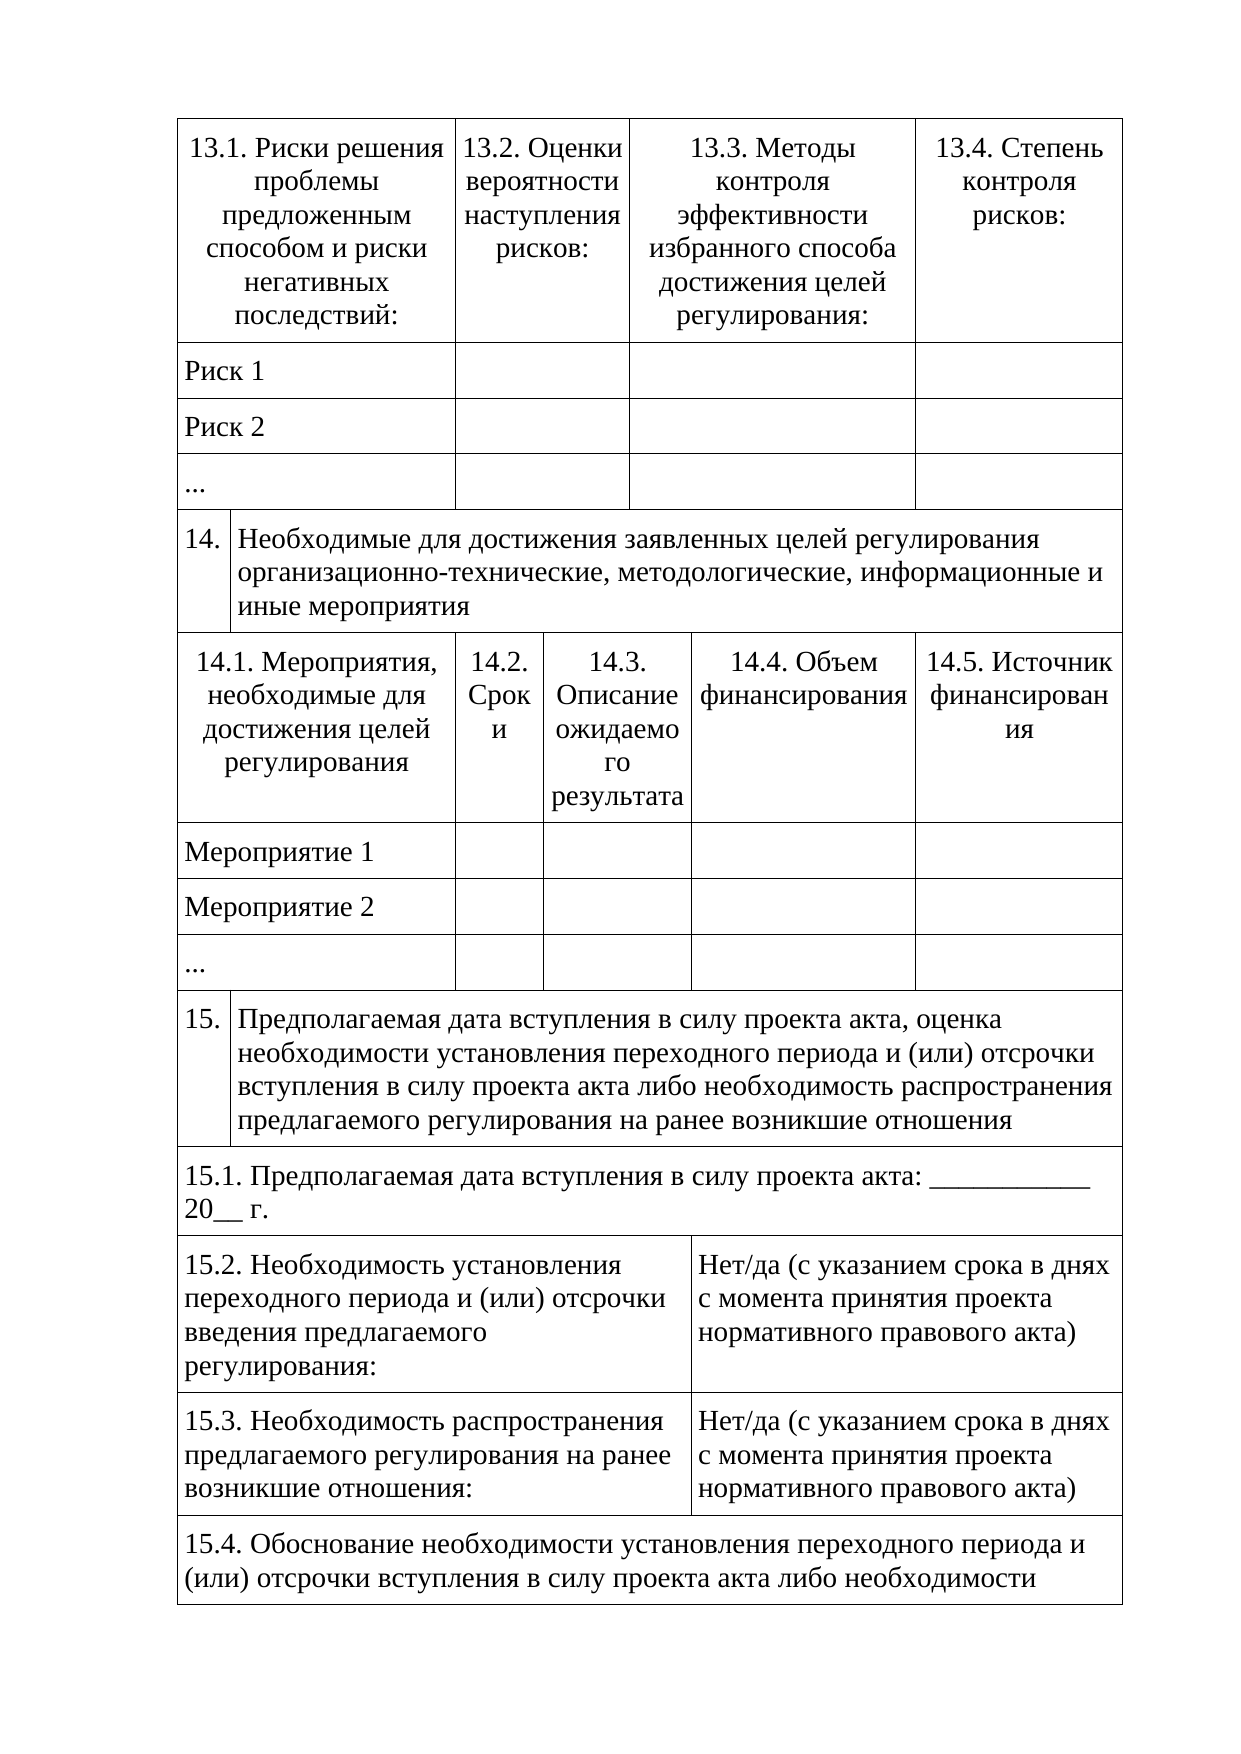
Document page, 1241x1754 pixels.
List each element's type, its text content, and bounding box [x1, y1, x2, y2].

table_cell [630, 399, 915, 453]
table_cell [916, 879, 1122, 934]
table_cell [544, 879, 691, 934]
table_cell Мероприятие 1 [178, 823, 455, 878]
table_cell 15.3. Необходимость распространения предлагаемого регулирования на ранее возникшие отношения: [178, 1393, 691, 1515]
table_cell 15. [178, 991, 230, 1146]
table_cell [456, 454, 629, 509]
table_cell 14.5. Источник финансирования [916, 633, 1122, 822]
table_cell 14.1. Мероприятия, необходимые для достижения целей регулирования [178, 633, 455, 822]
table_cell 14.4. Объем финансирования [692, 633, 915, 822]
table_cell [630, 454, 915, 509]
table_cell Риск 1 [178, 343, 455, 397]
table_cell [456, 935, 543, 989]
table_cell 13.2. Оценки вероятности наступления рисков: [456, 119, 629, 342]
table_cell 13.3. Методы контроля эффективности избранного способа достижения целей регулирования: [630, 119, 915, 342]
table_cell Нет/да (с указанием срока в днях с момента принятия проекта нормативного правового акта) [692, 1236, 1122, 1392]
table_cell [544, 823, 691, 878]
table_cell Необходимые для достижения заявленных целей регулирования организационно-технические, методологические, информационные и иные мероприятия [231, 510, 1122, 632]
table_cell [692, 879, 915, 934]
table_cell 13.4. Степень контроля рисков: [916, 119, 1122, 342]
table_cell 13.1. Риски решения проблемы предложенным способом и риски негативных последствий: [178, 119, 455, 342]
table_cell [544, 935, 691, 989]
table_cell ... [178, 454, 455, 509]
table_cell [630, 343, 915, 397]
table_cell 14.3. Описание ожидаемого результата [544, 633, 691, 822]
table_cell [178, 1516, 1122, 1604]
table_cell [916, 454, 1122, 509]
table_cell Предполагаемая дата вступления в силу проекта акта, оценка необходимости установления переходного периода и (или) отсрочки вступления в силу проекта акта либо необходимость распространения предлагаемого регулирования на ранее возникшие отношения [231, 991, 1122, 1146]
table_cell [456, 399, 629, 453]
table_cell 15.2. Необходимость установления переходного периода и (или) отсрочки введения предлагаемого регулирования: [178, 1236, 691, 1392]
table_cell Риск 2 [178, 399, 455, 453]
table_cell [456, 343, 629, 397]
table_cell 14. [178, 510, 230, 632]
table_cell ... [178, 935, 455, 989]
table_cell [916, 823, 1122, 878]
table_cell [916, 399, 1122, 453]
table_cell Мероприятие 2 [178, 879, 455, 934]
table_cell [692, 823, 915, 878]
table_cell Нет/да (с указанием срока в днях с момента принятия проекта нормативного правового акта) [692, 1393, 1122, 1515]
table_cell 14.2. Сроки [456, 633, 543, 822]
table_cell [916, 343, 1122, 397]
table_cell [456, 823, 543, 878]
table_cell [916, 935, 1122, 989]
table_cell 15.1. Предполагаемая дата вступления в силу проекта акта: ___________ 20__ г. [178, 1147, 1122, 1235]
table_cell [456, 879, 543, 934]
table_cell [692, 935, 915, 989]
